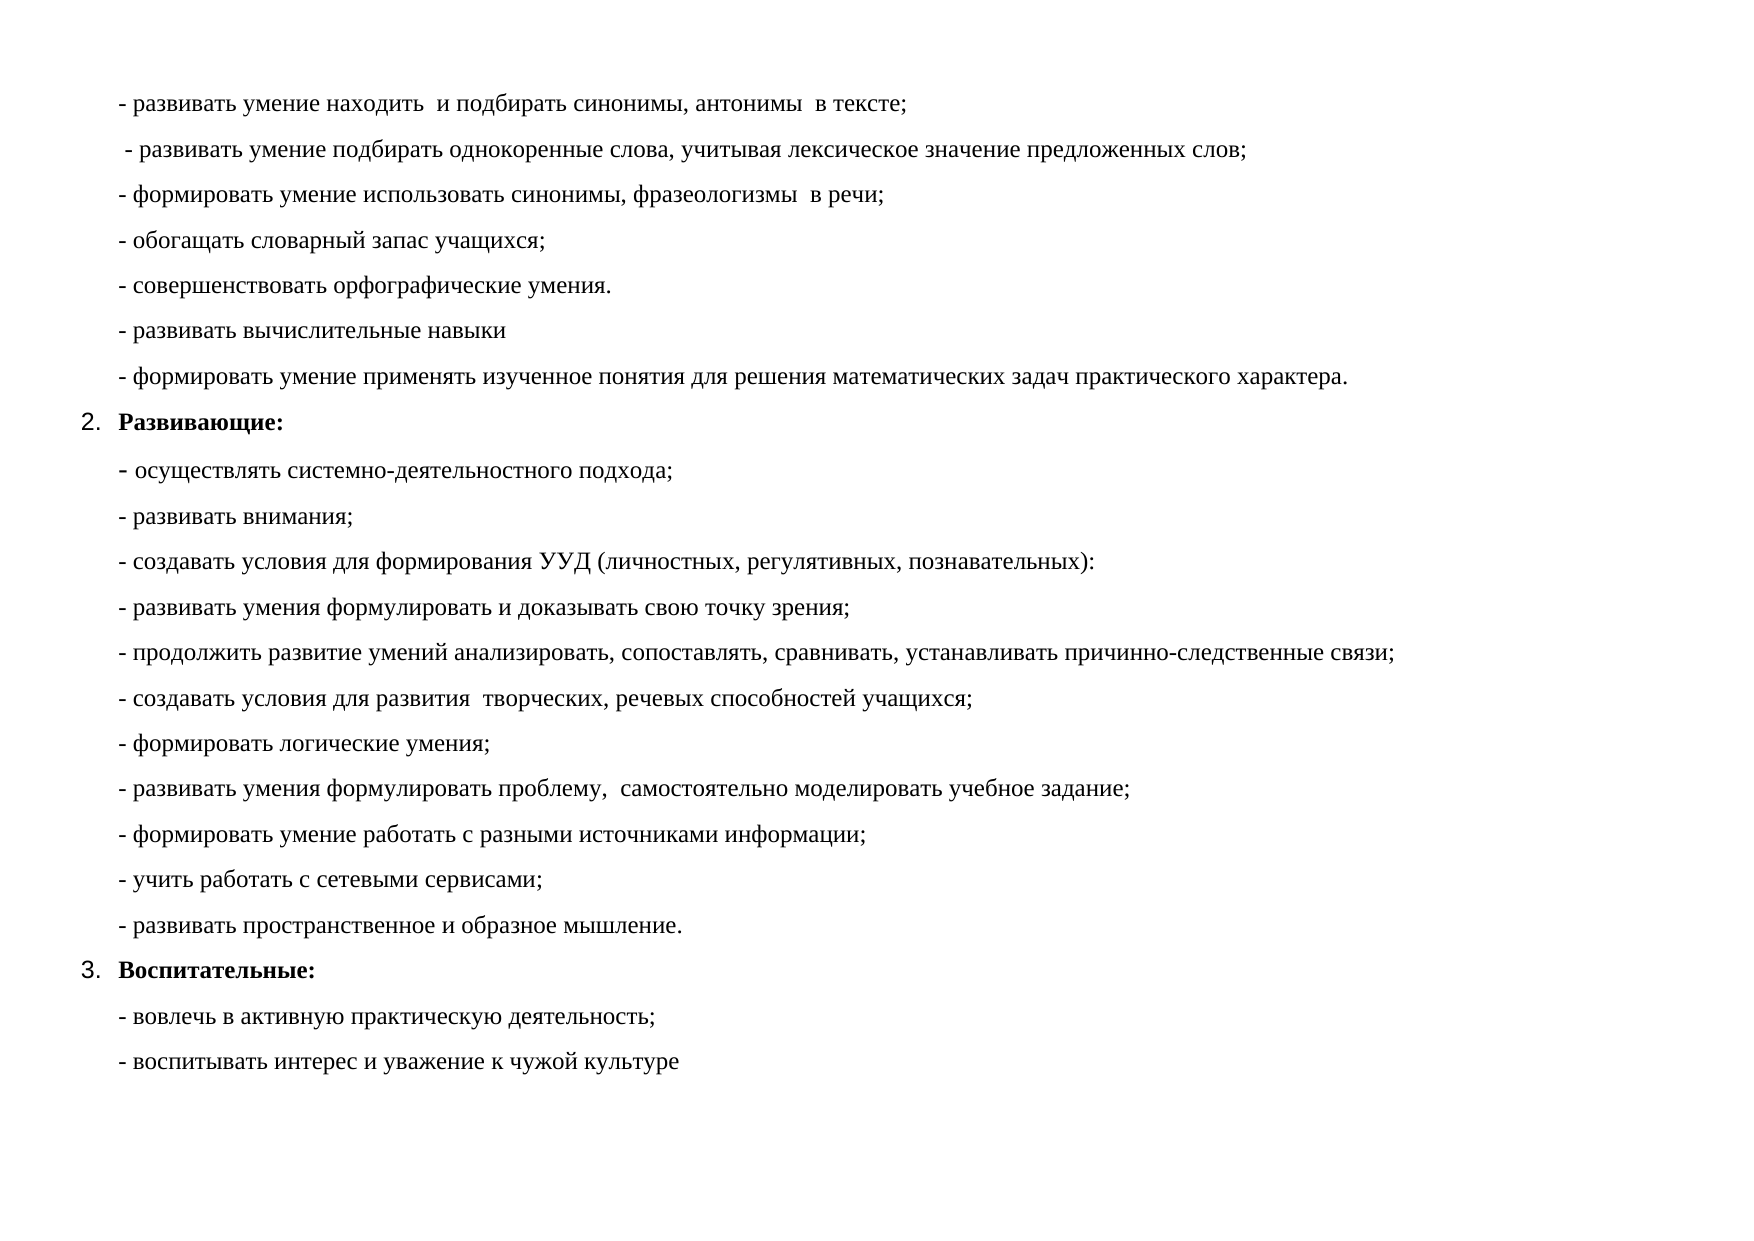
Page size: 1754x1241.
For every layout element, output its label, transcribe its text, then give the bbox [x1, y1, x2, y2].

text - учить работать с сетевыми сервисами; [118, 864, 1636, 893]
text - формировать умение работать с разными источниками информации; [118, 819, 1636, 848]
text - развивать внимания; [118, 501, 1636, 530]
text - создавать условия для формирования УУД (личностных, регулятивных, познавательных): [118, 546, 1636, 575]
list Воспитательные: [81, 955, 1636, 984]
text - продолжить развитие умений анализировать, сопоставлять, сравнивать, устанавливать причинно-следственные связи; [118, 637, 1636, 666]
text - осуществлять системно-деятельностного подхода; [118, 452, 1636, 484]
text - совершенствовать орфографические умения. [118, 270, 1636, 299]
text - развивать пространственное и образное мышление. [118, 910, 1636, 938]
text - вовлечь в активную практическую деятельность; [118, 1001, 1636, 1029]
text - создавать условия для развития творческих, речевых способностей учащихся; [118, 683, 1636, 711]
list Развивающие: [81, 406, 1636, 435]
text - формировать логические умения; [118, 728, 1636, 757]
text - развивать умение подбирать однокоренные слова, учитывая лексическое значение предложенных слов; [118, 134, 1636, 163]
text - обогащать словарный запас учащихся; [118, 225, 1636, 253]
text - формировать умение применять изученное понятия для решения математических задач практического характера. [118, 361, 1636, 390]
text - развивать умения формулировать проблему, самостоятельно моделировать учебное задание; [118, 773, 1636, 802]
text - развивать вычислительные навыки [118, 316, 1636, 344]
text - развивать умения формулировать и доказывать свою точку зрения; [118, 592, 1636, 621]
text - формировать умение использовать синонимы, фразеологизмы в речи; [118, 179, 1636, 208]
text - развивать умение находить и подбирать синонимы, антонимы в тексте; [118, 88, 1636, 117]
text - воспитывать интерес и уважение к чужой культуре [118, 1046, 1636, 1075]
